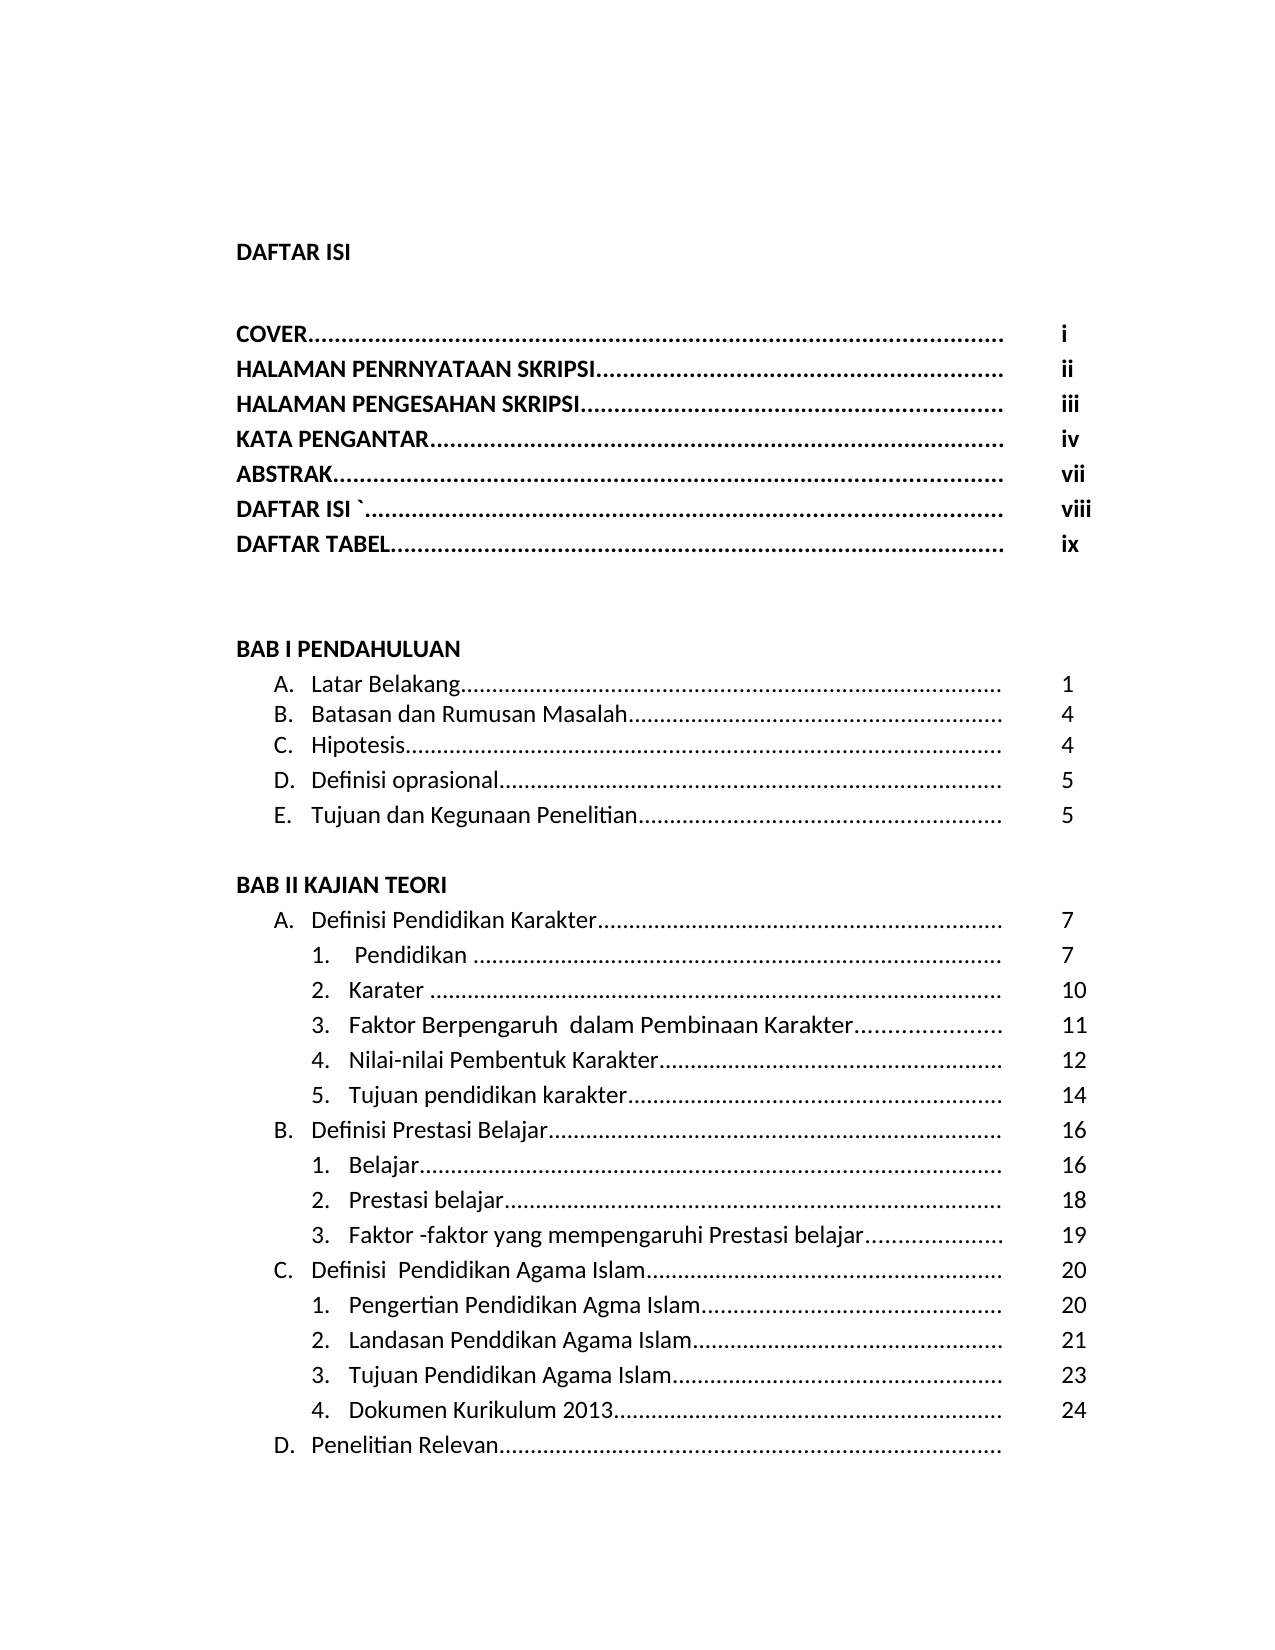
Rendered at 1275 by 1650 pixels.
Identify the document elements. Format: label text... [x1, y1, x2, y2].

list Landasan Penddikan Agama Islam 21 [311, 1324, 1098, 1355]
list ABSTRAK vii [236, 458, 1098, 489]
list Definisi Pendidikan Agama Islam 20 [274, 1254, 1098, 1285]
list Tujuan dan Kegunaan Penelitian 5 [274, 799, 1098, 830]
list KATA PENGANTAR iv [236, 423, 1098, 454]
list Faktor Berpengaruh dalam Pembinaan Karakter 11 [311, 1009, 1098, 1040]
list Belajar 16 [311, 1149, 1098, 1180]
list Definisi oprasional 5 [274, 764, 1098, 795]
list Faktor -faktor yang mempengaruhi Prestasi belajar 19 [311, 1219, 1098, 1250]
list BAB I PENDAHULUAN [236, 633, 1098, 664]
list Definisi Prestasi Belajar 16 [274, 1114, 1098, 1145]
text DAFTAR ISI [236, 236, 1098, 267]
list HALAMAN PENRNYATAAN SKRIPSI ii [236, 353, 1098, 384]
list Nilai-nilai Pembentuk Karakter 12 [311, 1044, 1098, 1075]
list Batasan dan Rumusan Masalah 4 [274, 699, 1098, 729]
list HALAMAN PENGESAHAN SKRIPSI iii [236, 388, 1098, 419]
list Penelitian Relevan [274, 1429, 1098, 1460]
list Pengertian Pendidikan Agma Islam 20 [311, 1289, 1098, 1320]
list Pendidikan 7 [311, 939, 1098, 970]
list Karater 10 [311, 974, 1098, 1005]
list DAFTAR ISI ` viii [236, 493, 1098, 524]
list Prestasi belajar 18 [311, 1184, 1098, 1215]
list Latar Belakang 1 [274, 668, 1098, 699]
list Definisi Pendidikan Karakter 7 [274, 904, 1098, 935]
list COVER i [236, 318, 1098, 349]
list Tujuan Pendidikan Agama Islam 23 [311, 1359, 1098, 1390]
list Tujuan pendidikan karakter 14 [311, 1079, 1098, 1110]
list BAB II KAJIAN TEORI [236, 869, 1098, 900]
list DAFTAR TABEL ix [236, 528, 1098, 559]
list Hipotesis 4 [274, 729, 1098, 760]
list Dokumen Kurikulum 2013 24 [311, 1394, 1098, 1425]
